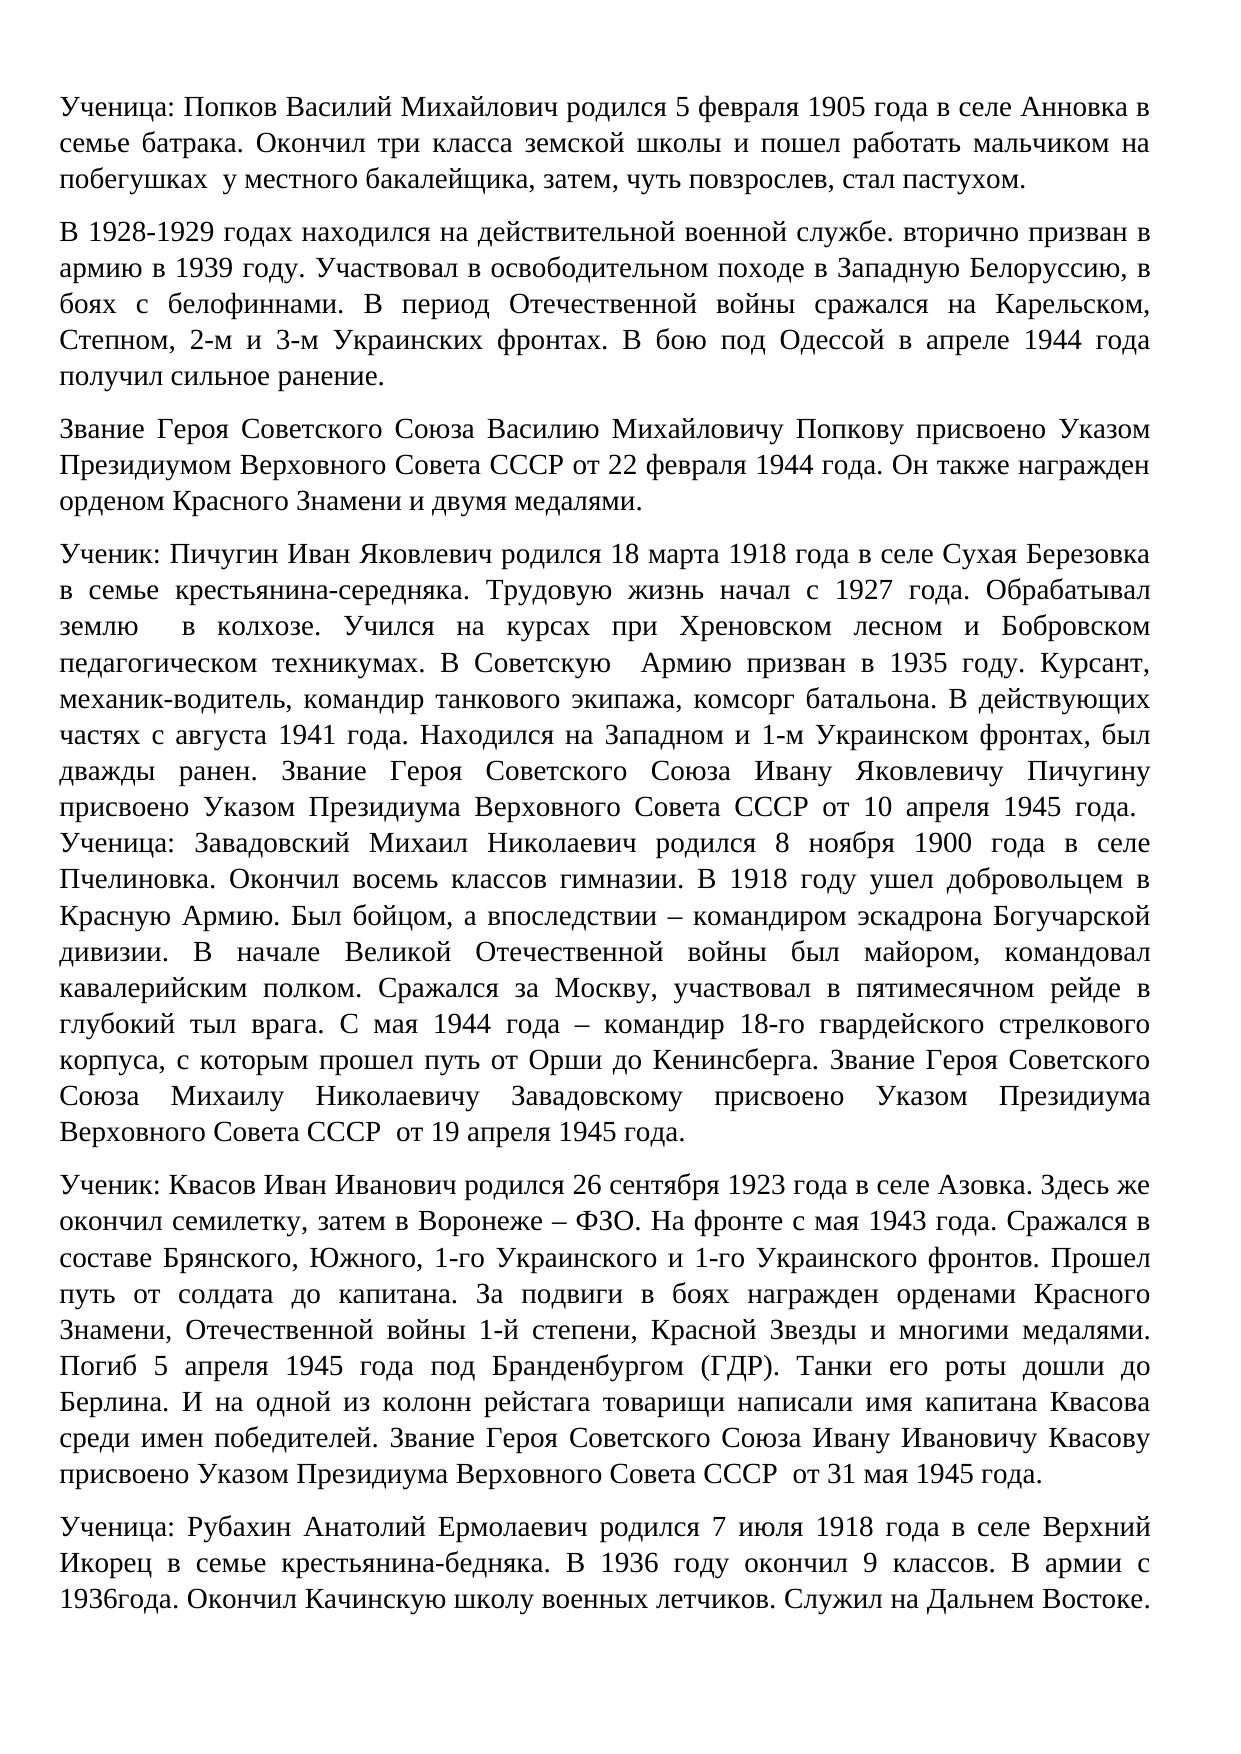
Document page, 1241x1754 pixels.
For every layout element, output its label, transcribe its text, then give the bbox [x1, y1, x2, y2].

text Ученик: Пичугин Иван Яковлевич родился 18 марта 1918 года в селе Сухая Березовка в семье крестьянина-середняка. Трудовую жизнь начал с 1927 года. Обрабатывал землю в колхозе. Учился на курсах при Хреновском лесном и Бобровском педагогическом техникумах. В Советскую Армию призван в 1935 году. Курсант, механик-водитель, командир танкового экипажа, комсорг батальона. В действующих частях с августа 1941 года. Находился на Западном и 1-м Украинском фронтах, был дважды ранен. Звание Героя Советского Союза Ивану Яковлевичу Пичугину присвоено Указом Президиума Верховного Совета СССР от 10 апреля 1945 года. Ученица: Завадовский Михаил Николаевич родился 8 ноября 1900 года в селе Пчелиновка. Окончил восемь классов гимназии. В 1918 году ушел добровольцем в Красную Армию. Был бойцом, а впоследствии – командиром эскадрона Богучарской дивизии. В начале Великой Отечественной войны был майором, командовал кавалерийским полком. Сражался за Москву, участвовал в пятимесячном рейде в глубокий тыл врага. С мая 1944 года – командир 18-го гвардейского стрелкового корпуса, с которым прошел путь от Орши до Кенинсберга. Звание Героя Советского Союза Михаилу Николаевичу Завадовскому присвоено Указом Президиума Верховного Совета СССР от 19 апреля 1945 года. [59, 536, 1152, 1148]
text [59, 1509, 1152, 1615]
text Ученик: Квасов Иван Иванович родился 26 сентября 1923 года в селе Азовка. Здесь же окончил семилетку, затем в Воронеже – ФЗО. На фронте с мая 1943 года. Сражался в составе Брянского, Южного, 1-го Украинского и 1-го Украинского фронтов. Прошел путь от солдата до капитана. За подвиги в боях награжден орденами Красного Знамени, Отечественной войны 1-й степени, Красной Звезды и многими медалями. Погиб 5 апреля 1945 года под Бранденбургом (ГДР). Танки его роты дошли до Берлина. И на одной из колонн рейстага товарищи написали имя капитана Квасова среди имен победителей. Звание Героя Советского Союза Ивану Ивановичу Квасову присвоено Указом Президиума Верховного Совета СССР от 31 мая 1945 года. [59, 1167, 1152, 1490]
text В 1928-1929 годах находился на действительной военной службе. вторично призван в армию в 1939 году. Участвовал в освободительном походе в Западную Белоруссию, в боях с белофиннами. В период Отечественной войны сражался на Карельском, Степном, 2-м и 3-м Украинских фронтах. В бою под Одессой в апреле 1944 года получил сильное ранение. [59, 214, 1152, 392]
text Звание Героя Советского Союза Василию Михайловичу Попкову присвоено Указом Президиумом Верховного Совета СССР от 22 февраля 1944 года. Он также награжден орденом Красного Знамени и двумя медалями. [59, 411, 1152, 517]
text Ученица: Попков Василий Михайлович родился 5 февраля 1905 года в селе Анновка в семье батрака. Окончил три класса земской школы и пошел работать мальчиком на побегушках у местного бакалейщика, затем, чуть повзрослев, стал пастухом. [59, 89, 1152, 194]
